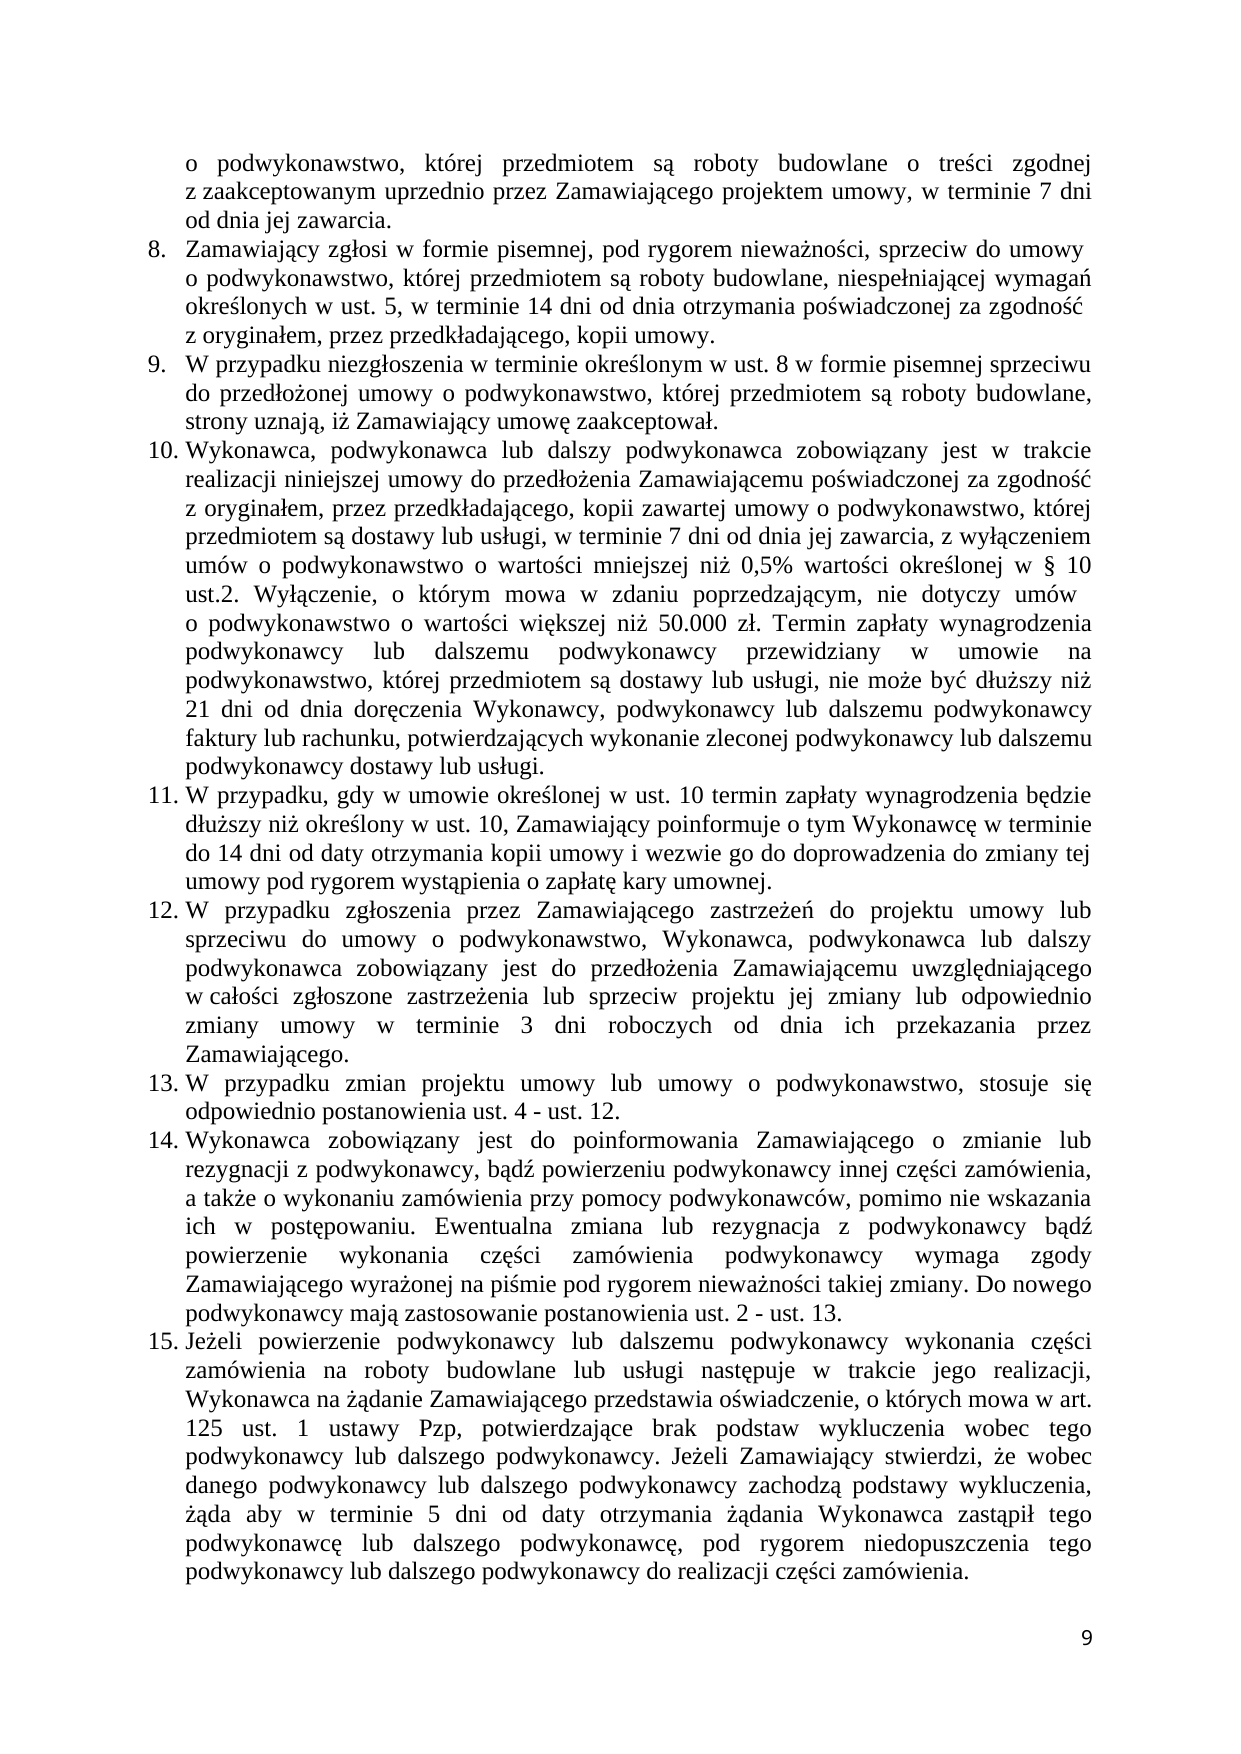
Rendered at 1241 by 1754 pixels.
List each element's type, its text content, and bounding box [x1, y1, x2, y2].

list W przypadku, gdy w umowie określonej w ust. 10 termin zapłaty wynagrodzenia będzie dłuższy niż określony w ust. 10, Zamawiający poinformuje o tym Wykonawcę w terminie do 14 dni od daty otrzymania kopii umowy i wezwie go do doprowadzenia do zmiany tej umowy pod rygorem wystąpienia o zapłatę kary umownej. [148, 780, 1092, 895]
list Jeżeli powierzenie podwykonawcy lub dalszemu podwykonawcy wykonania części zamówienia na roboty budowlane lub usługi następuje w trakcie jego realizacji, Wykonawca na żądanie Zamawiającego przedstawia oświadczenie, o których mowa w art. 125 ust. 1 ustawy Pzp, potwierdzające brak podstaw wykluczenia wobec tego podwykonawcy lub dalszego podwykonawcy. Jeżeli Zamawiający stwierdzi, że wobec danego podwykonawcy lub dalszego podwykonawcy zachodzą podstawy wykluczenia, żąda aby w terminie 5 dni od daty otrzymania żądania Wykonawca zastąpił tego podwykonawcę lub dalszego podwykonawcę, pod rygorem niedopuszczenia tego podwykonawcy lub dalszego podwykonawcy do realizacji części zamówienia. [148, 1326, 1092, 1585]
list W przypadku zmian projektu umowy lub umowy o podwykonawstwo, stosuje się odpowiednio postanowienia ust. 4 - ust. 12. [148, 1068, 1092, 1125]
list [148, 148, 1093, 234]
list Wykonawca, podwykonawca lub dalszy podwykonawca zobowiązany jest w trakcie realizacji niniejszej umowy do przedłożenia Zamawiającemu poświadczonej za zgodność z oryginałem, przez przedkładającego, kopii zawartej umowy o podwykonawstwo, której przedmiotem są dostawy lub usługi, w terminie 7 dni od dnia jej zawarcia, z wyłączeniem umów o podwykonawstwo o wartości mniejszej niż 0,5% wartości określonej w § 10 ust.2. Wyłączenie, o którym mowa w zdaniu poprzedzającym, nie dotyczy umów o podwykonawstwo o wartości większej niż 50.000 zł. Termin zapłaty wynagrodzenia podwykonawcy lub dalszemu podwykonawcy przewidziany w umowie na podwykonawstwo, której przedmiotem są dostawy lub usługi, nie może być dłuższy niż 21 dni od dnia doręczenia Wykonawcy, podwykonawcy lub dalszemu podwykonawcy faktury lub rachunku, potwierdzających wykonanie zleconej podwykonawcy lub dalszemu podwykonawcy dostawy lub usługi. [148, 435, 1092, 780]
list W przypadku niezgłoszenia w terminie określonym w ust. 8 w formie pisemnej sprzeciwu do przedłożonej umowy o podwykonawstwo, której przedmiotem są roboty budowlane, strony uznają, iż Zamawiający umowę zaakceptował. [148, 349, 1092, 435]
list Wykonawca zobowiązany jest do poinformowania Zamawiającego o zmianie lub rezygnacji z podwykonawcy, bądź powierzeniu podwykonawcy innej części zamówienia, a także o wykonaniu zamówienia przy pomocy podwykonawców, pomimo nie wskazania ich w postępowaniu. Ewentualna zmiana lub rezygnacja z podwykonawcy bądź powierzenie wykonania części zamówienia podwykonawcy wymaga zgody Zamawiającego wyrażonej na piśmie pod rygorem nieważności takiej zmiany. Do nowego podwykonawcy mają zastosowanie postanowienia ust. 2 - ust. 13. [148, 1125, 1092, 1326]
list W przypadku zgłoszenia przez Zamawiającego zastrzeżeń do projektu umowy lub sprzeciwu do umowy o podwykonawstwo, Wykonawca, podwykonawca lub dalszy podwykonawca zobowiązany jest do przedłożenia Zamawiającemu uwzględniającego w całości zgłoszone zastrzeżenia lub sprzeciw projektu jej zmiany lub odpowiednio zmiany umowy w terminie 3 dni roboczych od dnia ich przekazania przez Zamawiającego. [148, 895, 1092, 1068]
list Zamawiający zgłosi w formie pisemnej, pod rygorem nieważności, sprzeciw do umowy o podwykonawstwo, której przedmiotem są roboty budowlane, niespełniającej wymagań określonych w ust. 5, w terminie 14 dni od dnia otrzymania poświadczonej za zgodność z oryginałem, przez przedkładającego, kopii umowy. [148, 234, 1093, 349]
